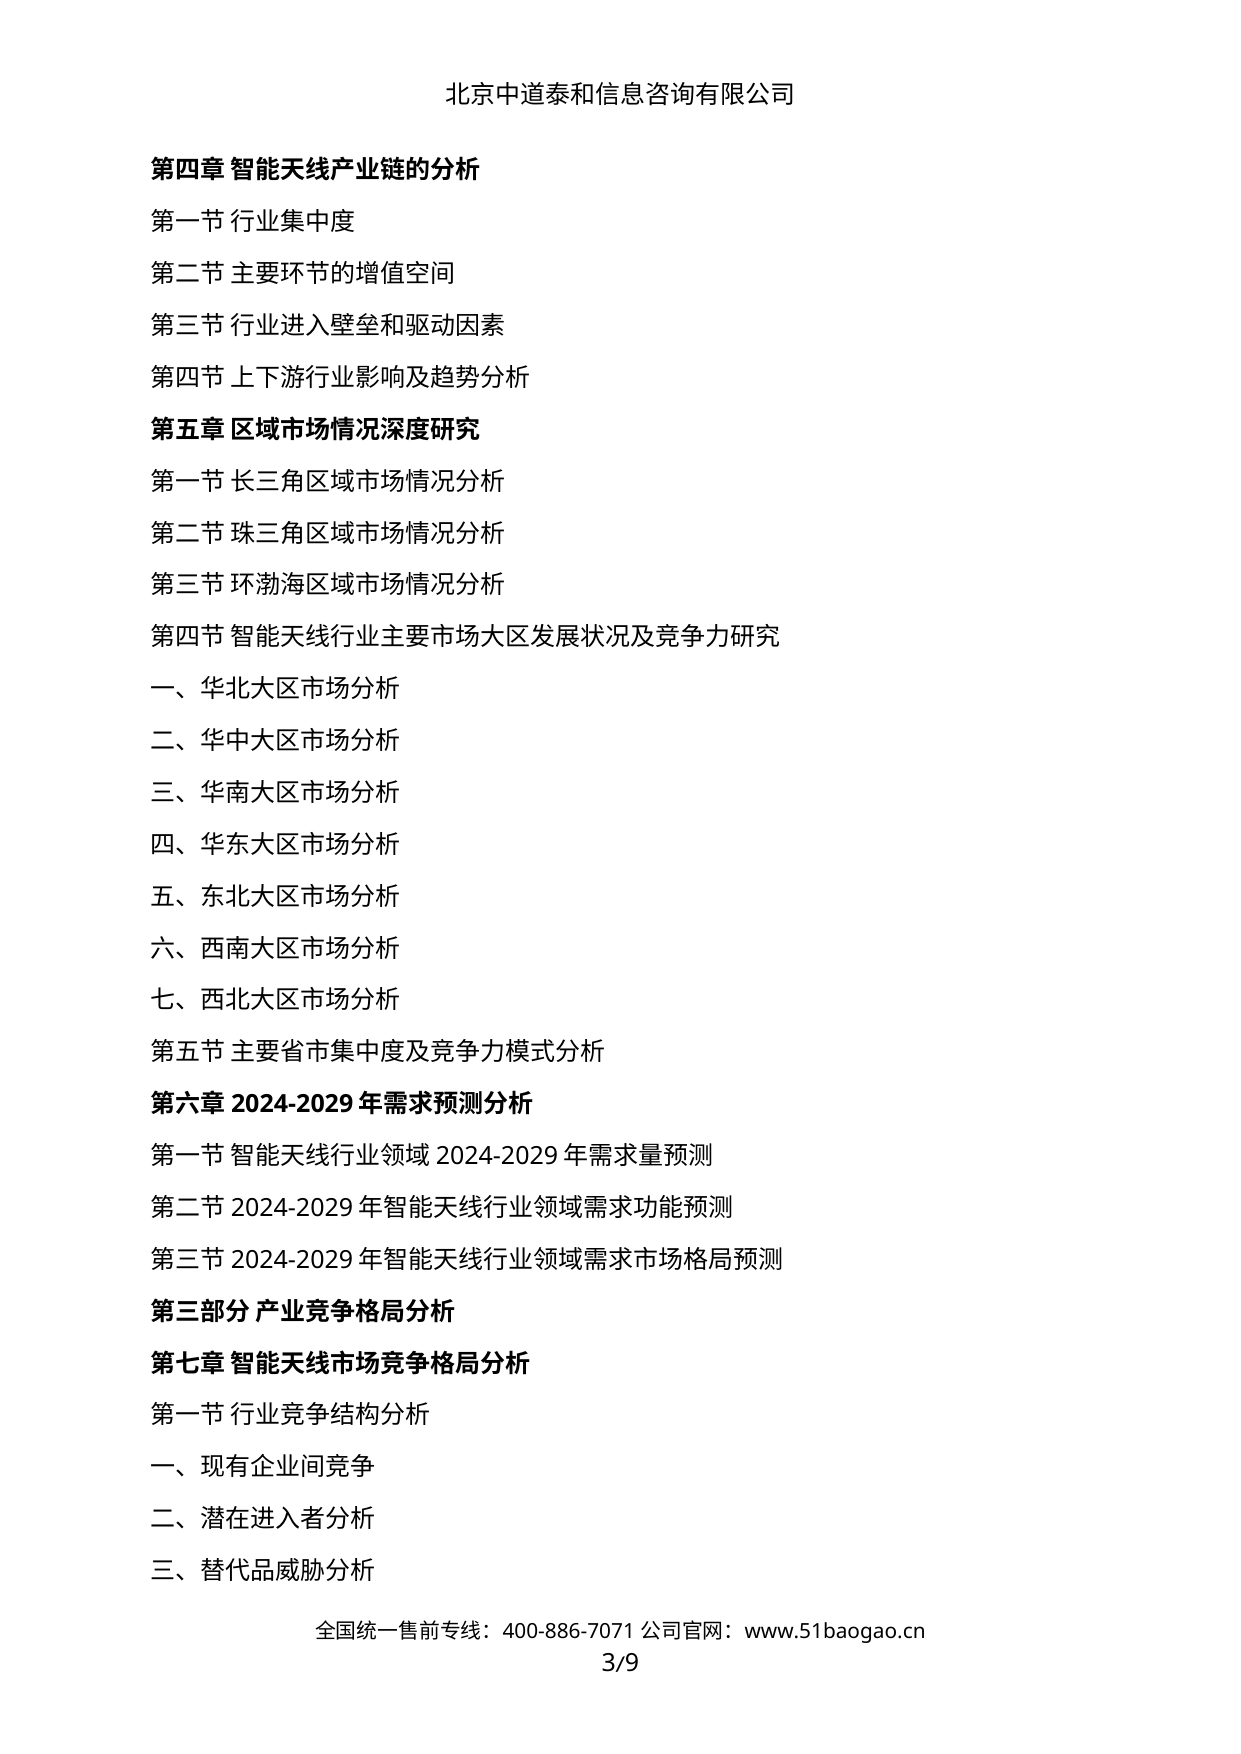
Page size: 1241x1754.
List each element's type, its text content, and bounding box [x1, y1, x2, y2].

text 六、西南大区市场分析 [150, 928, 1090, 964]
text 第三节 2024-2029年智能天线行业领域需求市场格局预测 [150, 1239, 1090, 1276]
text 第五章 区域市场情况深度研究 [150, 409, 1090, 446]
text 第三节 环渤海区域市场情况分析 [150, 565, 1090, 601]
text 第二节 主要环节的增值空间 [150, 254, 1090, 290]
text 七、西北大区市场分析 [150, 980, 1090, 1016]
text 三、替代品威胁分析 [150, 1551, 1090, 1587]
text 第二节 珠三角区域市场情况分析 [150, 513, 1090, 549]
text 第一节 智能天线行业领域2024-2029年需求量预测 [150, 1136, 1090, 1172]
text 第二节 2024-2029年智能天线行业领域需求功能预测 [150, 1187, 1090, 1224]
text 第三部分 产业竞争格局分析 [150, 1291, 1090, 1327]
text 二、华中大区市场分析 [150, 721, 1090, 757]
text 第三节 行业进入壁垒和驱动因素 [150, 306, 1090, 342]
text 第一节 长三角区域市场情况分析 [150, 461, 1090, 497]
text 第一节 行业集中度 [150, 202, 1090, 238]
text 二、潜在进入者分析 [150, 1499, 1090, 1535]
text 第四节 上下游行业影响及趋势分析 [150, 357, 1090, 394]
text 第七章 智能天线市场竞争格局分析 [150, 1343, 1090, 1379]
text 四、华东大区市场分析 [150, 824, 1090, 861]
text 第六章 2024-2029年需求预测分析 [150, 1084, 1090, 1120]
text 五、东北大区市场分析 [150, 876, 1090, 912]
text 第四章 智能天线产业链的分析 [150, 150, 1090, 186]
text 第一节 行业竞争结构分析 [150, 1395, 1090, 1431]
text 三、华南大区市场分析 [150, 772, 1090, 809]
text 第四节 智能天线行业主要市场大区发展状况及竞争力研究 [150, 617, 1090, 653]
text 一、华北大区市场分析 [150, 669, 1090, 705]
text 第五节 主要省市集中度及竞争力模式分析 [150, 1032, 1090, 1068]
text 一、现有企业间竞争 [150, 1447, 1090, 1483]
